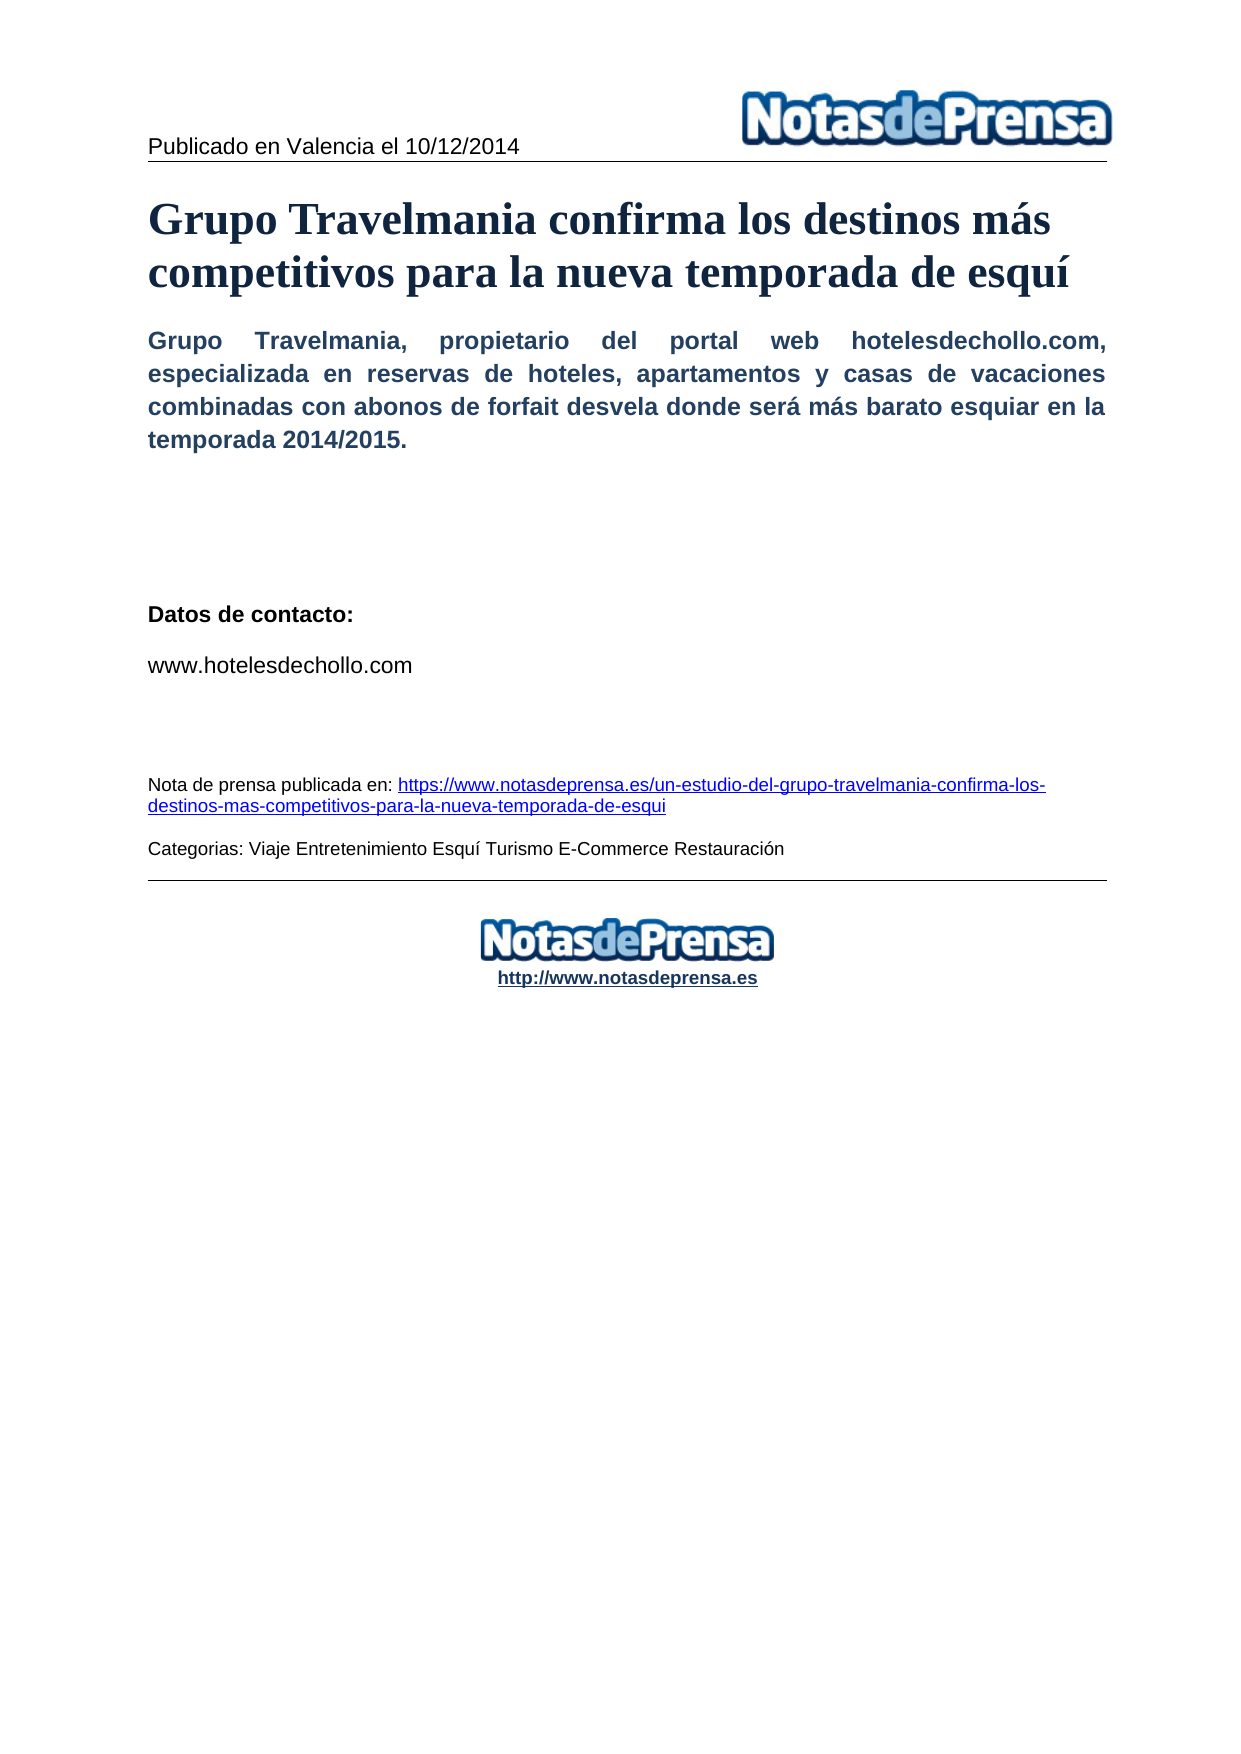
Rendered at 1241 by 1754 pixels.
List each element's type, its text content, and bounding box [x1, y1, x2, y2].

subtitle Grupo Travelmania confirma los destinos más competitivos para la nueva temporada de esquí [148, 192, 1107, 297]
text Nota de prensa publicada en: https://www.notasdeprensa.es/un-estudio-del-grupo-travelmania-confirma-los-destinos-mas-competitivos-para-la-nueva-temporada-de-esqui [148, 773, 1107, 816]
text Categorias: Viaje Entretenimiento Esquí Turismo E-Commerce Restauración [148, 837, 1107, 859]
text Publicado en Valencia el 10/12/2014 [148, 133, 1107, 161]
text Datos de contacto: [148, 601, 1107, 628]
picture [480, 917, 775, 963]
text www.hotelesdechollo.com [148, 652, 1063, 679]
text http://www.notasdeprensa.es [148, 967, 1107, 988]
subtitle Grupo Travelmania, propietario del portal web hotelesdechollo.com, especializada en reservas de hoteles, apartamentos y casas de vacaciones combinadas con abonos de forfait desvela donde será más barato esquiar en la temporada 2014/2015. [148, 326, 1107, 454]
picture [742, 90, 1113, 148]
